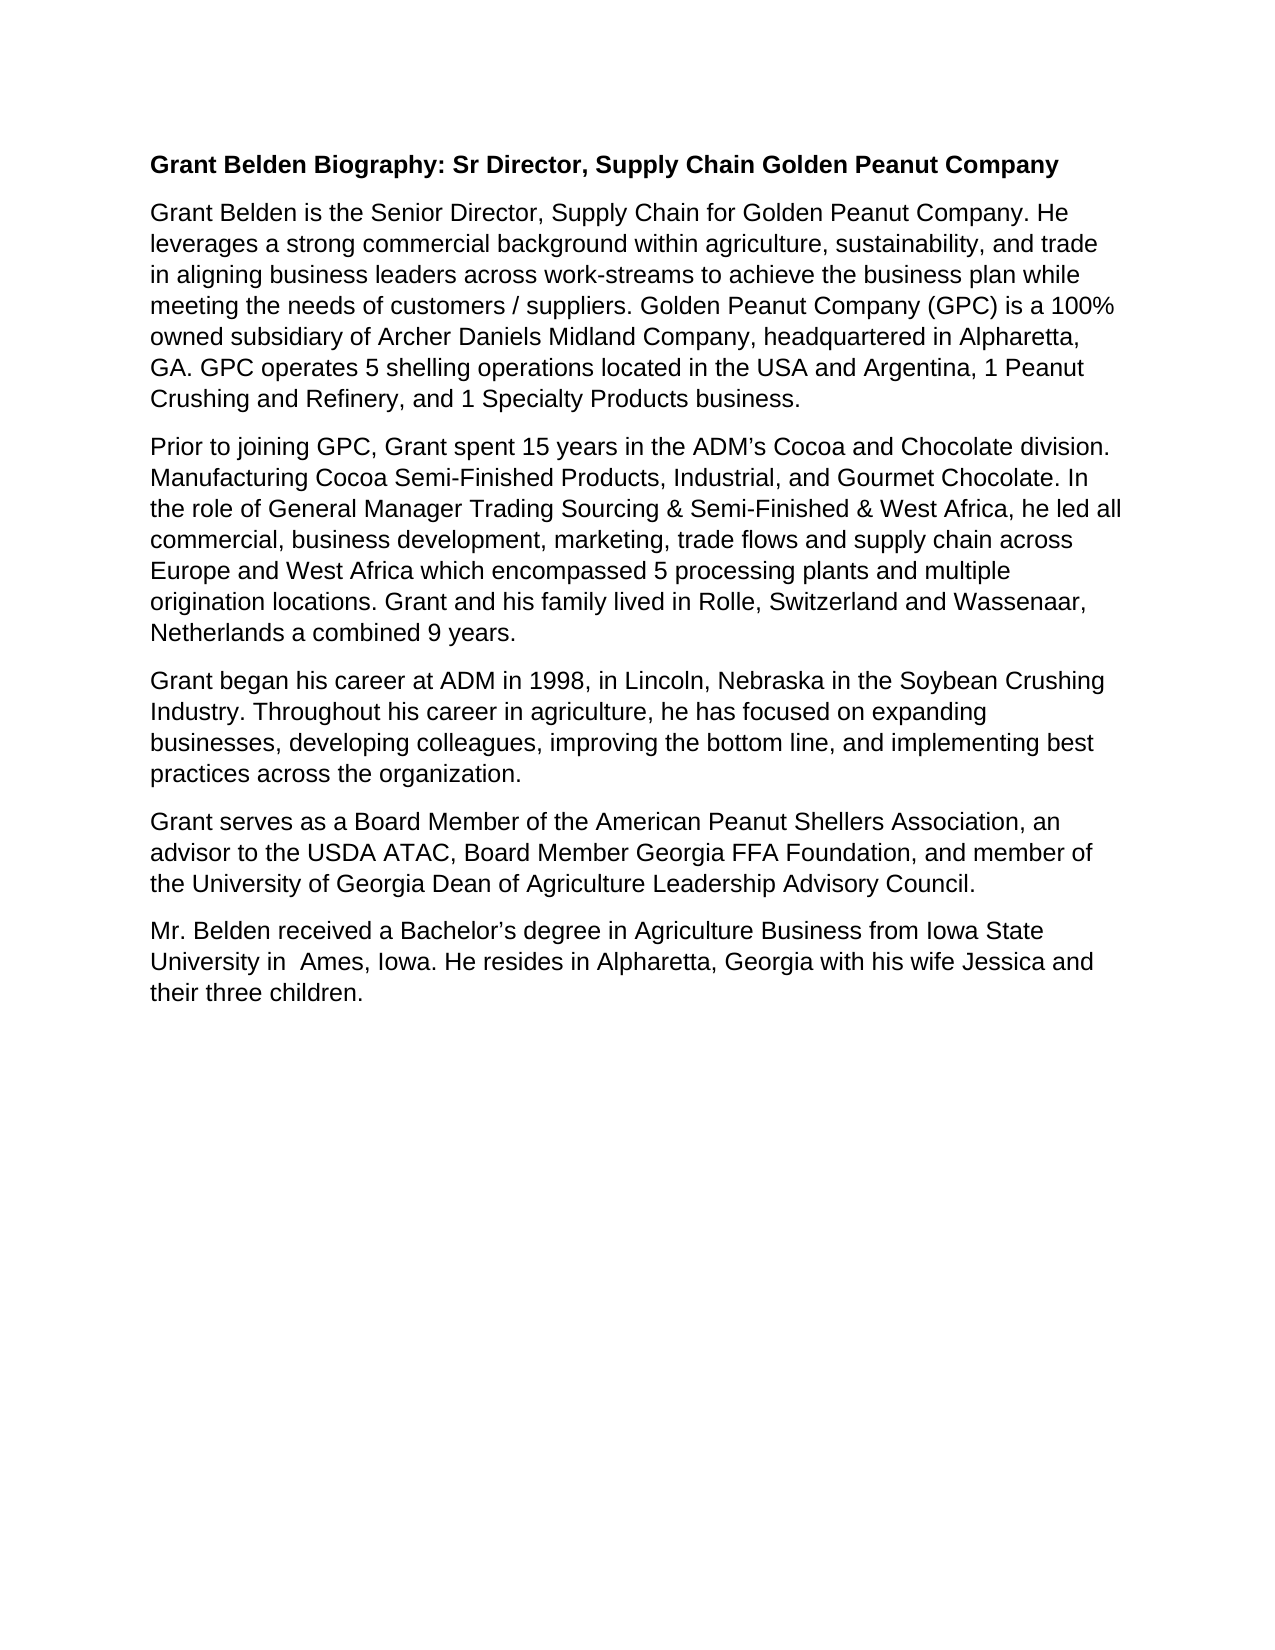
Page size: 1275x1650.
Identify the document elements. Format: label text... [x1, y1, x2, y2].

text Grant Belden is the Senior Director, Supply Chain for Golden Peanut Company. He leverages a strong commercial background within agriculture, sustainability, and trade in aligning business leaders across work-streams to achieve the business plan while meeting the needs of customers / suppliers. Golden Peanut Company (GPC) is a 100% owned subsidiary of Archer Daniels Midland Company, headquartered in Alpharetta, GA. GPC operates 5 shelling operations located in the USA and Argentina, 1 Peanut Crushing and Refinery, and 1 Specialty Products business. [150, 198, 1125, 413]
text Grant Belden Biography: Sr Director, Supply Chain Golden Peanut Company [150, 150, 1125, 179]
text Grant began his career at ADM in 1998, in Lincoln, Nebraska in the Soybean Crushing Industry. Throughout his career in agriculture, he has focused on expanding businesses, developing colleagues, improving the bottom line, and implementing best practices across the organization. [150, 666, 1125, 787]
text Prior to joining GPC, Grant spent 15 years in the ADM’s Cocoa and Chocolate division. Manufacturing Cocoa Semi-Finished Products, Industrial, and Gourmet Chocolate. In the role of General Manager Trading Sourcing & Semi-Finished & West Africa, he led all commercial, business development, marketing, trade flows and supply chain across Europe and West Africa which encompassed 5 processing plants and multiple origination locations. Grant and his family lived in Rolle, Switzerland and Wassenaar, Netherlands a combined 9 years. [150, 432, 1125, 647]
text Grant serves as a Board Member of the American Peanut Shellers Association, an advisor to the USDA ATAC, Board Member Georgia FFA Foundation, and member of the University of Georgia Dean of Agriculture Leadership Advisory Council. [150, 806, 1125, 897]
text Mr. Belden received a Bachelor’s degree in Agriculture Business from Iowa State University in Ames, Iowa. He resides in Alpharetta, Georgia with his wife Jessica and their three children. [150, 916, 1125, 1007]
